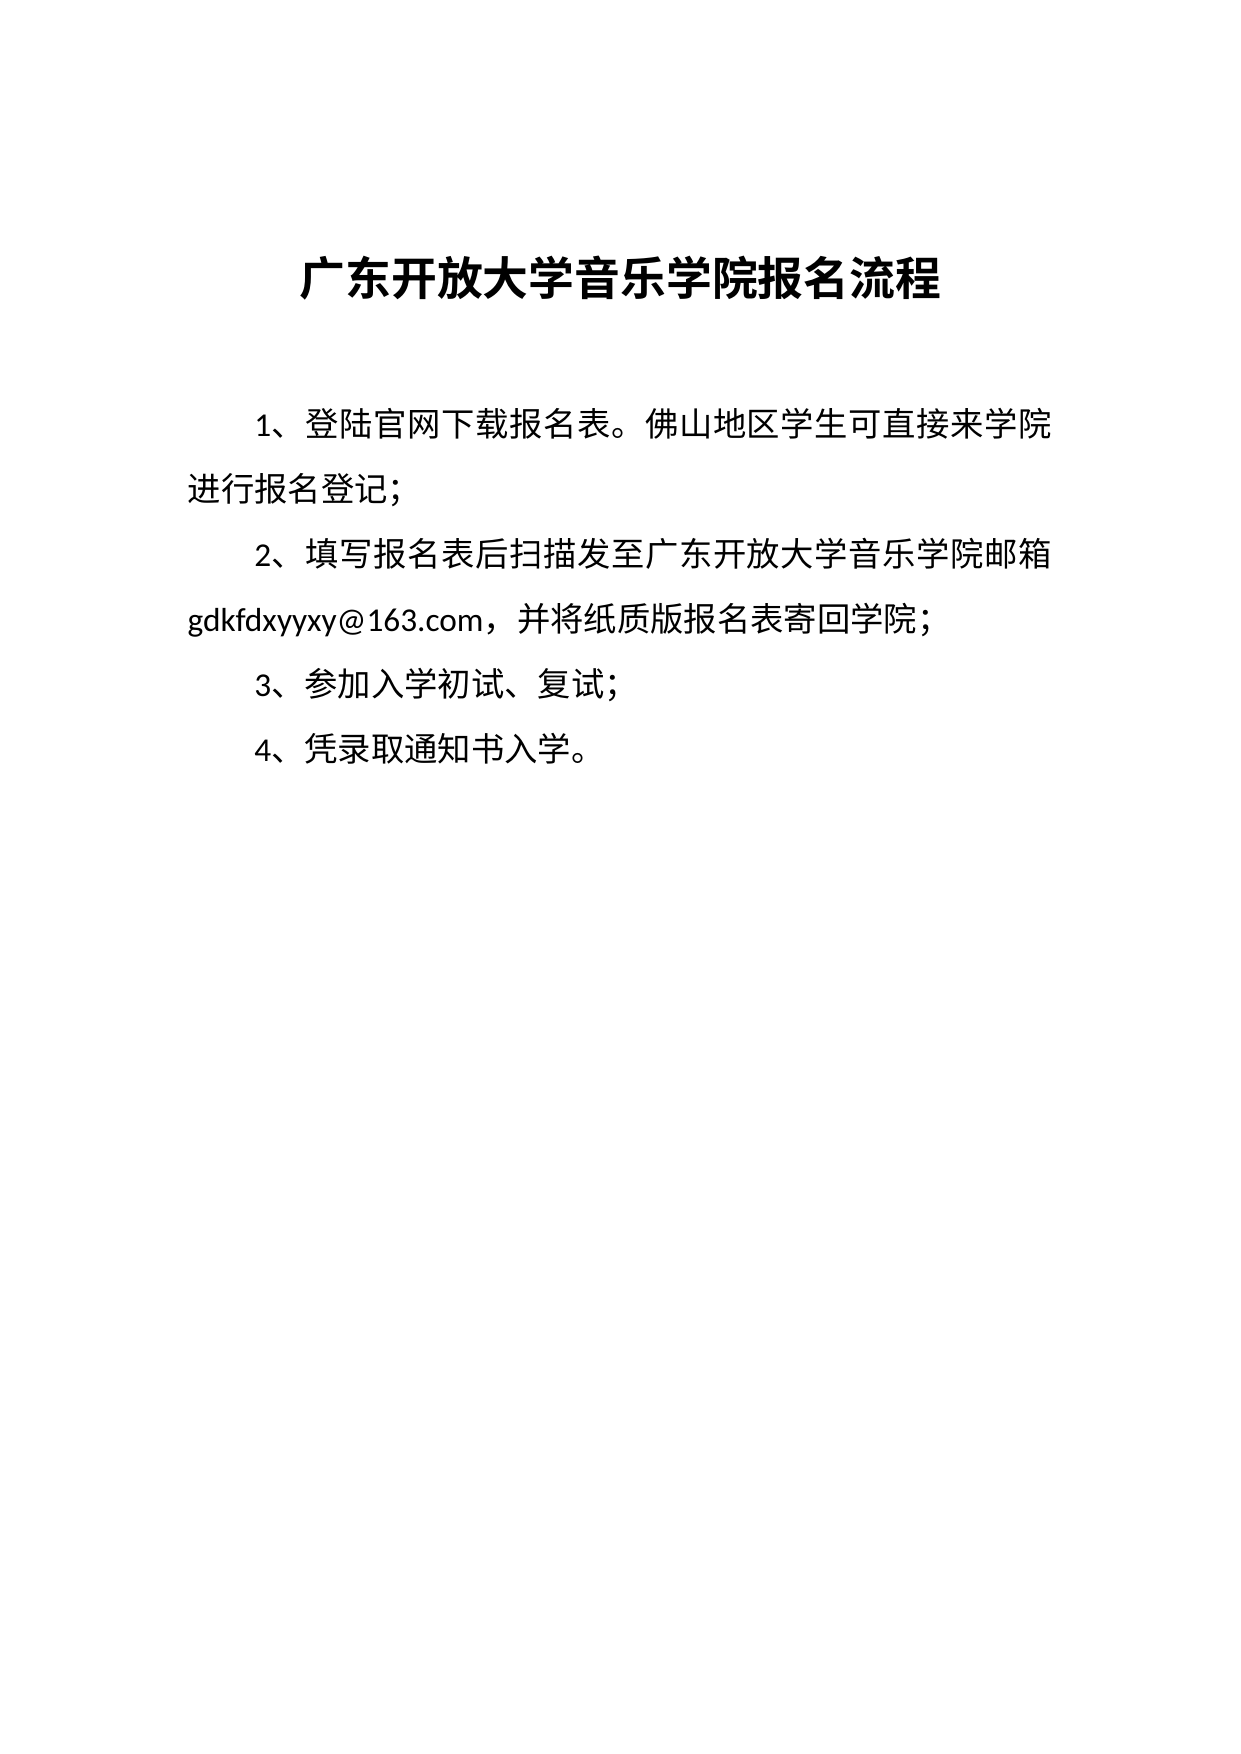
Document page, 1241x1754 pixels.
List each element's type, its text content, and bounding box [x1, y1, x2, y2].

text 2、填写报名表后扫描发至广东开放大学音乐学院邮箱gdkfdxyyxy@163.com，并将纸质版报名表寄回学院； [187, 519, 1053, 649]
text 广东开放大学音乐学院报名流程 [187, 227, 1053, 324]
text 3、参加入学初试、复试； [187, 649, 1053, 714]
text 1、登陆官网下载报名表。佛山地区学生可直接来学院进行报名登记； [187, 389, 1053, 519]
text 4、凭录取通知书入学。 [187, 714, 1053, 779]
